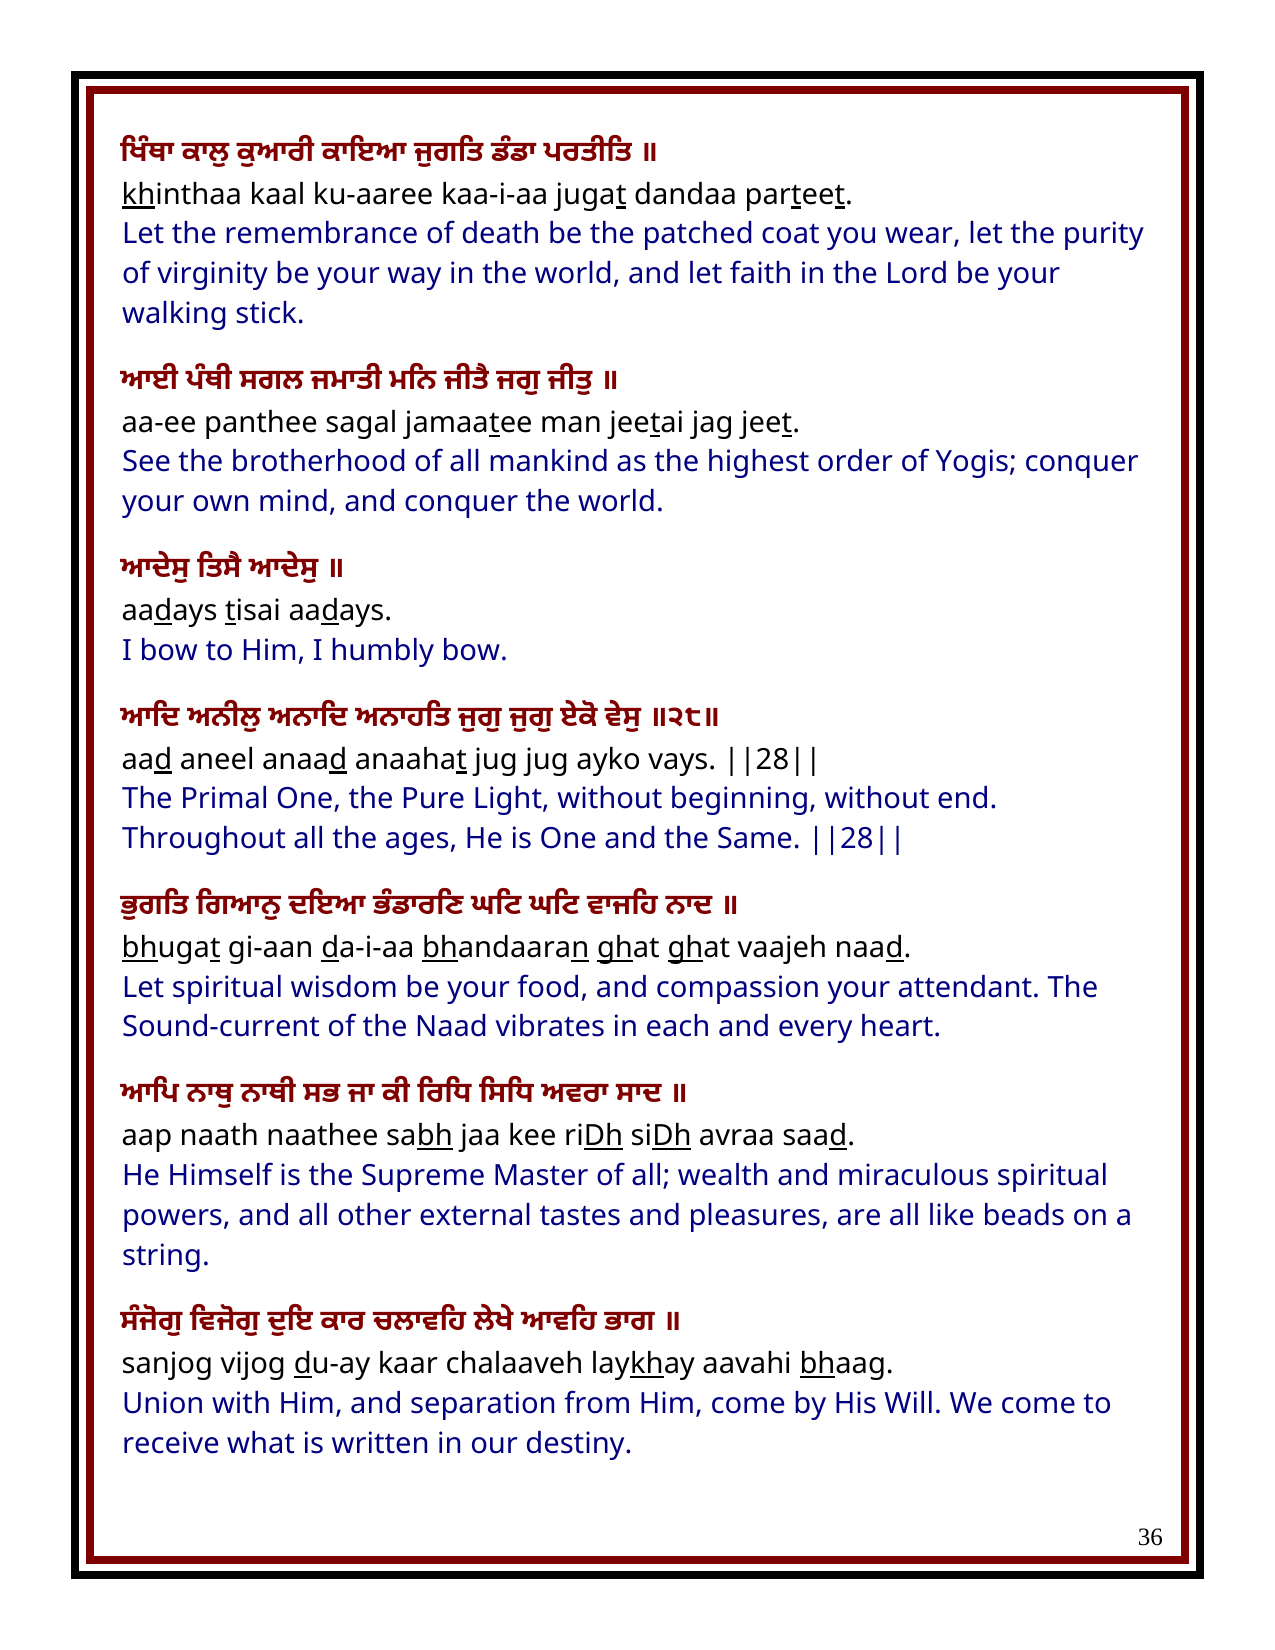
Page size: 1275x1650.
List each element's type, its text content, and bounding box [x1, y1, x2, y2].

text Union with Him, and separation from Him, come by His Will. We come to receive what is written in our destiny. [122, 1382, 1162, 1462]
text ਆਈ ਪੰਥੀ ਸਗਲ ਜਮਾਤੀ ਮਨਿ ਜੀਤੈ ਜਗੁ ਜੀਤੁ ॥ [112, 363, 1162, 401]
text aa-ee panthee sagal jamaatee man jeetai jag jeet. [121, 401, 1162, 441]
text Let the remembrance of death be the patched coat you wear, let the purity of virginity be your way in the world, and let faith in the Lord be your walking stick. [122, 213, 1162, 332]
text ਆਦੇਸੁ ਤਿਸੈ ਆਦੇਸੁ ॥ [112, 551, 1162, 589]
text aadays tisai aadays. [121, 589, 1162, 629]
text ਭੁਗਤਿ ਗਿਆਨੁ ਦਇਆ ਭੰਡਾਰਣਿ ਘਟਿ ਘਟਿ ਵਾਜਹਿ ਨਾਦ ॥ [112, 888, 1162, 926]
text Let spiritual wisdom be your food, and compassion your attendant. The Sound-current of the Naad vibrates in each and every heart. [122, 966, 1162, 1045]
text See the brotherhood of all mankind as the highest order of Yogis; conquer your own mind, and conquer the world. [122, 441, 1162, 520]
text aap naath naathee sabh jaa kee riDh siDh avraa saad. [121, 1115, 1162, 1154]
text bhugat gi-aan da-i-aa bhandaaran ghat ghat vaajeh naad. [121, 926, 1162, 966]
text ਸੰਜੋਗੁ ਵਿਜੋਗੁ ਦੁਇ ਕਾਰ ਚਲਾਵਹਿ ਲੇਖੇ ਆਵਹਿ ਭਾਗ ॥ [112, 1305, 1162, 1343]
text The Primal One, the Pure Light, without beginning, without end. Throughout all the ages, He is One and the Same. ||28|| [122, 778, 1162, 857]
text ਆਦਿ ਅਨੀਲੁ ਅਨਾਦਿ ਅਨਾਹਤਿ ਜੁਗੁ ਜੁਗੁ ਏਕੋ ਵੇਸੁ ॥੨੮॥ [112, 700, 1162, 738]
text khinthaa kaal ku-aaree kaa-i-aa jugat dandaa parteet. [121, 173, 1162, 213]
text I bow to Him, I humbly bow. [122, 629, 1162, 669]
text He Himself is the Supreme Master of all; wealth and miraculous spiritual powers, and all other external tastes and pleasures, are all like beads on a string. [122, 1154, 1162, 1273]
text aad aneel anaad anaahat jug jug ayko vays. ||28|| [121, 738, 1162, 778]
text ਆਪਿ ਨਾਥੁ ਨਾਥੀ ਸਭ ਜਾ ਕੀ ਰਿਧਿ ਸਿਧਿ ਅਵਰਾ ਸਾਦ ॥ [112, 1077, 1162, 1115]
text sanjog vijog du-ay kaar chalaaveh laykhay aavahi bhaag. [121, 1343, 1162, 1382]
text ਖਿੰਥਾ ਕਾਲੁ ਕੁਆਰੀ ਕਾਇਆ ਜੁਗਤਿ ਡੰਡਾ ਪਰਤੀਤਿ ॥ [112, 135, 1162, 173]
